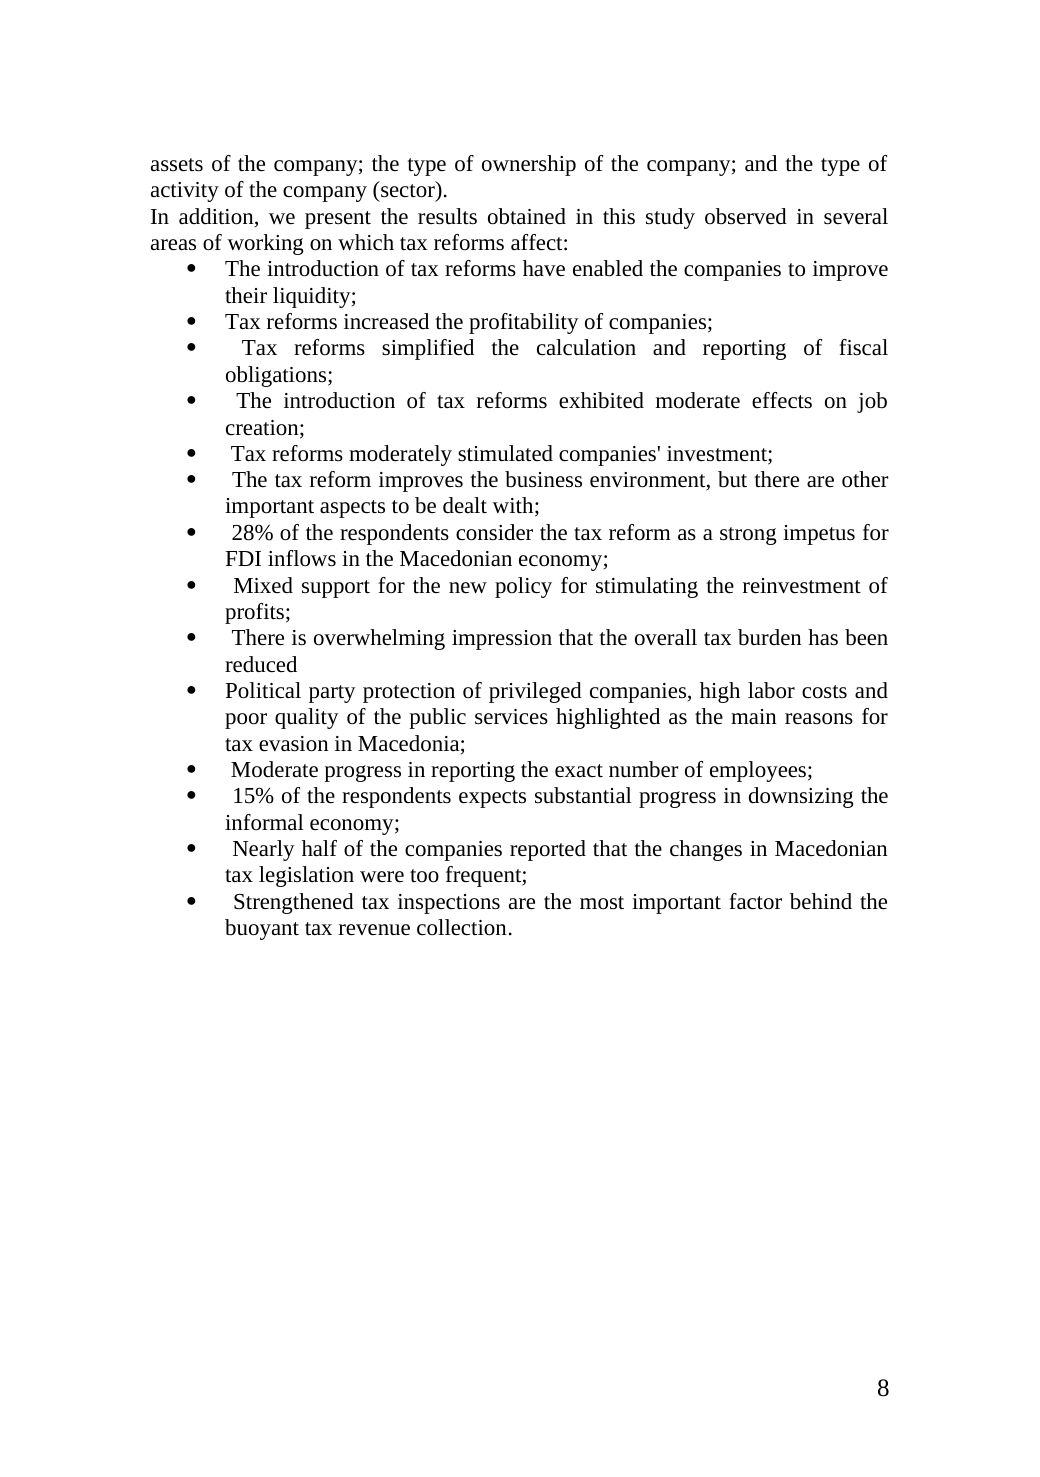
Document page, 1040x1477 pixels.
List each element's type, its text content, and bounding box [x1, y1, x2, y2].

list Tax reforms simplified the calculation and reporting of fiscal obligations; [187, 334, 889, 387]
list Moderate progress in reporting the exact number of employees; [187, 756, 889, 782]
list Tax reforms increased the profitability of companies; [187, 308, 889, 334]
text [150, 150, 889, 203]
list Nearly half of the companies reported that the changes in Macedonian tax legislation were too frequent; [187, 835, 889, 888]
list There is overwhelming impression that the overall tax burden has been reduced [187, 624, 889, 677]
list 28% of the respondents consider the tax reform as a strong impetus for FDI inflows in the Macedonian economy; [187, 519, 889, 572]
list The tax reform improves the business environment, but there are other important aspects to be dealt with; [187, 466, 889, 519]
list Mixed support for the new policy for stimulating the reinvestment of profits; [187, 572, 889, 624]
list The introduction of tax reforms have enabled the companies to improve their liquidity; [187, 255, 889, 308]
list Tax reforms moderately stimulated companies' investment; [187, 440, 889, 466]
list 15% of the respondents expects substantial progress in downsizing the informal economy; [187, 782, 889, 835]
list Strengthened tax inspections are the most important factor behind the buoyant tax revenue collection. [187, 888, 889, 941]
list Political party protection of privileged companies, high labor costs and poor quality of the public services highlighted as the main reasons for tax evasion in Macedonia; [187, 677, 889, 756]
text In addition, we present the results obtained in this study observed in several areas of working on which tax reforms affect: [150, 203, 889, 255]
list The introduction of tax reforms exhibited moderate effects on job creation; [187, 387, 889, 440]
